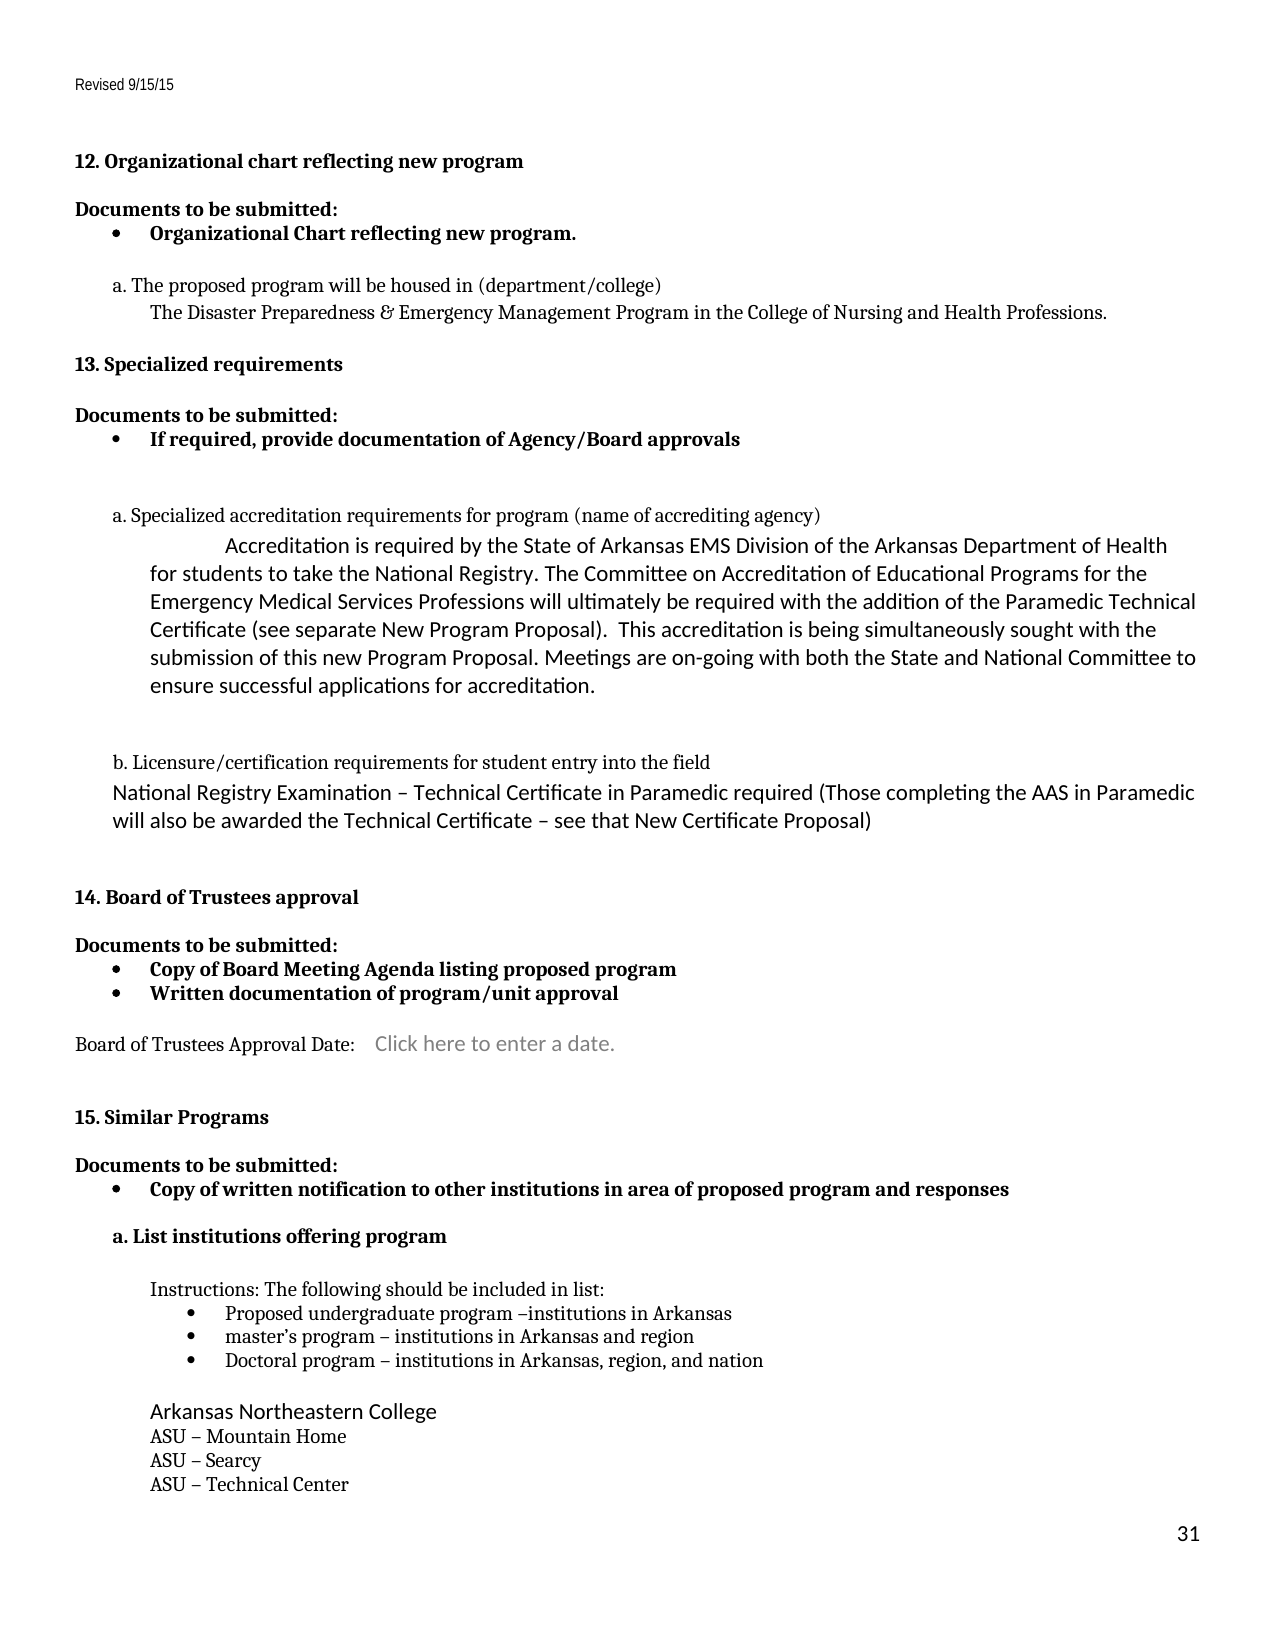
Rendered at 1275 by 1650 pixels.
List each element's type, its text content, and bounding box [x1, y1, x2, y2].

list Copy of written notification to other institutions in area of proposed program and responses [112, 1177, 1200, 1201]
text Documents to be submitted: [75, 198, 1200, 222]
list Proposed undergraduate program –institutions in Arkansas [187, 1301, 1200, 1325]
text 15. Similar Programs [75, 1105, 1200, 1129]
text Documents to be submitted: [75, 404, 1200, 428]
list Doctoral program – institutions in Arkansas, region, and nation [187, 1349, 1200, 1373]
text b. Licensure/certification requirements for student entry into the field [112, 751, 1200, 775]
text 12. Organizational chart reflecting new program [75, 150, 1200, 174]
text 14. Board of Trustees approval [75, 886, 1200, 910]
list Written documentation of program/unit approval [112, 982, 1200, 1006]
text Board of Trustees Approval Date: [75, 1029, 1200, 1057]
text a. Specialized accreditation requirements for program (name of accrediting agency) [112, 504, 1200, 528]
text Documents to be submitted: [75, 1153, 1200, 1177]
list Organizational Chart reflecting new program. [112, 222, 1200, 246]
list Copy of Board Meeting Agenda listing proposed program [112, 958, 1200, 982]
list master’s program – institutions in Arkansas and region [187, 1325, 1200, 1349]
text a. List institutions offering program [112, 1225, 1200, 1277]
text Instructions: The following should be included in list: [150, 1277, 1200, 1301]
text 13. Specialized requirements [75, 352, 1200, 376]
text a. The proposed program will be housed in (department/college) [112, 246, 1200, 297]
list If required, provide documentation of Agency/Board approvals [112, 428, 1200, 504]
text Documents to be submitted: [75, 934, 1200, 958]
